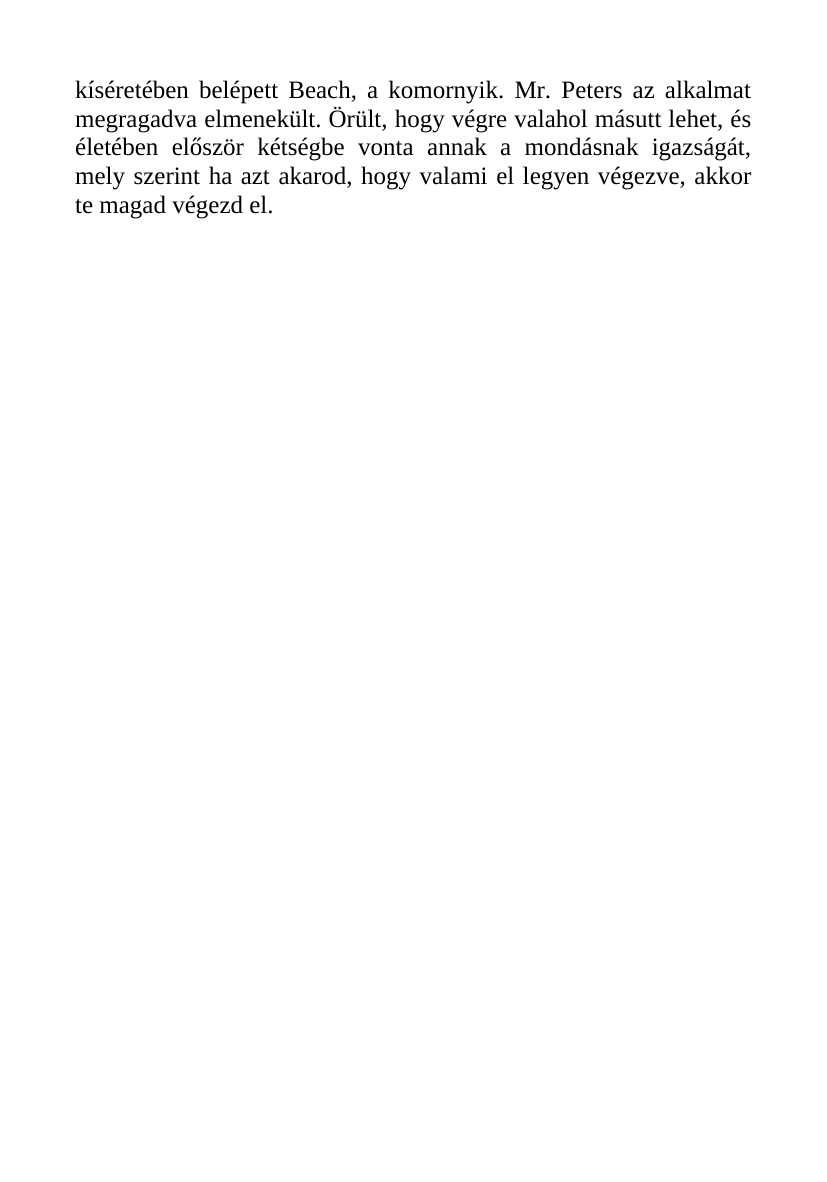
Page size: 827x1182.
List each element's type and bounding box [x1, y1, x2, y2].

text [75, 75, 752, 219]
